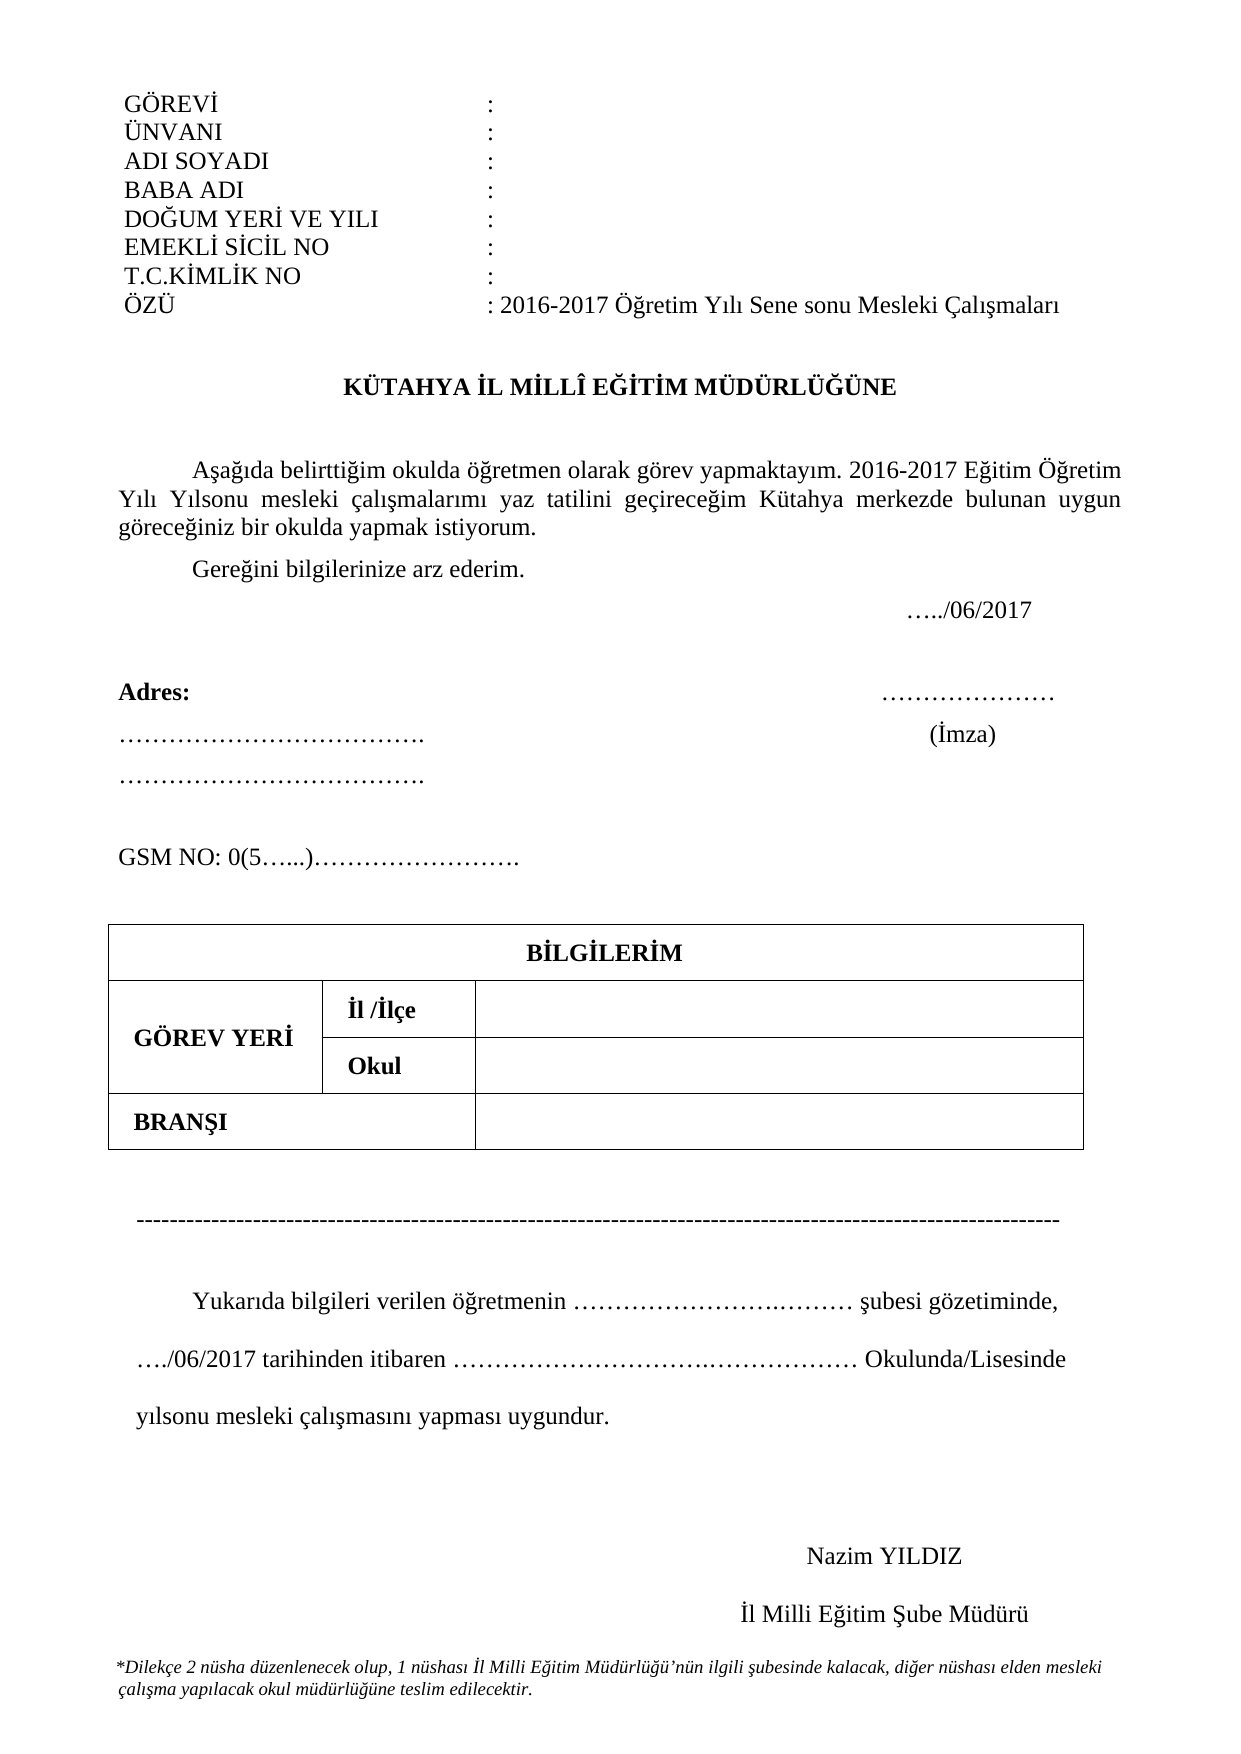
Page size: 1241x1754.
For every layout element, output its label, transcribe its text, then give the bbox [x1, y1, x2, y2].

text T.C.KİMLİK NO : [124, 261, 1122, 290]
table_cell İl /İlçe [323, 981, 475, 1037]
text ADI SOYADI : [124, 146, 1122, 175]
text GÖREVİ : [124, 89, 1122, 117]
text Nazim YILDIZ [647, 1541, 1122, 1570]
text Gereğini bilgilerinize arz ederim. [118, 554, 1122, 582]
table_cell GÖREV YERİ [109, 981, 322, 1093]
text İl Milli Eğitim Şube Müdürü [647, 1599, 1122, 1628]
text DOĞUM YERİ VE YILI : [124, 204, 1122, 232]
text …../06/2017 [782, 595, 1122, 624]
text ÖZÜ : 2016-2017 Öğretim Yılı Sene sonu Mesleki Çalışmaları [124, 290, 1122, 319]
text ÜNVANI : [124, 117, 1122, 146]
table_header BİLGİLERİM [109, 925, 1083, 980]
table_cell BRANŞI [109, 1094, 475, 1149]
text ………………………………. [118, 760, 1122, 789]
text Yukarıda bilgileri verilen öğretmenin …………………….……… şubesi gözetiminde, …./06/2017 tarihinden itibaren ………………………….……………… Okulunda/Lisesinde yılsonu mesleki çalışmasını yapması uygundur. [136, 1286, 1122, 1430]
text BABA ADI : [124, 175, 1122, 204]
table_cell [476, 1094, 1083, 1149]
text --------------------------------------------------------------------------------------------------------------- [136, 1204, 1122, 1233]
text EMEKLİ SİCİL NO : [124, 232, 1122, 261]
text GSM NO: 0(5…...)……………………. [118, 842, 1122, 870]
table_cell Okul [323, 1038, 475, 1093]
text KÜTAHYA İL MİLLÎ EĞİTİM MÜDÜRLÜĞÜNE [118, 372, 1122, 401]
text Adres: ………………… [118, 677, 1122, 706]
table_cell [476, 1038, 1083, 1093]
text Aşağıda belirttiğim okulda öğretmen olarak görev yapmaktayım. 2016-2017 Eğitim Öğretim Yılı Yılsonu mesleki çalışmalarımı yaz tatilini geçireceğim Kütahya merkezde bulunan uygun göreceğiniz bir okulda yapmak istiyorum. [118, 455, 1122, 541]
text ………………………………. (İmza) [118, 719, 1122, 747]
table_cell [476, 981, 1083, 1037]
text *Dilekçe 2 nüsha düzenlenecek olup, 1 nüshası İl Milli Eğitim Müdürlüğü’nün ilgili şubesinde kalacak, diğer nüshası elden mesleki çalışma yapılacak okul müdürlüğüne teslim edilecektir. [115, 1656, 1122, 1699]
